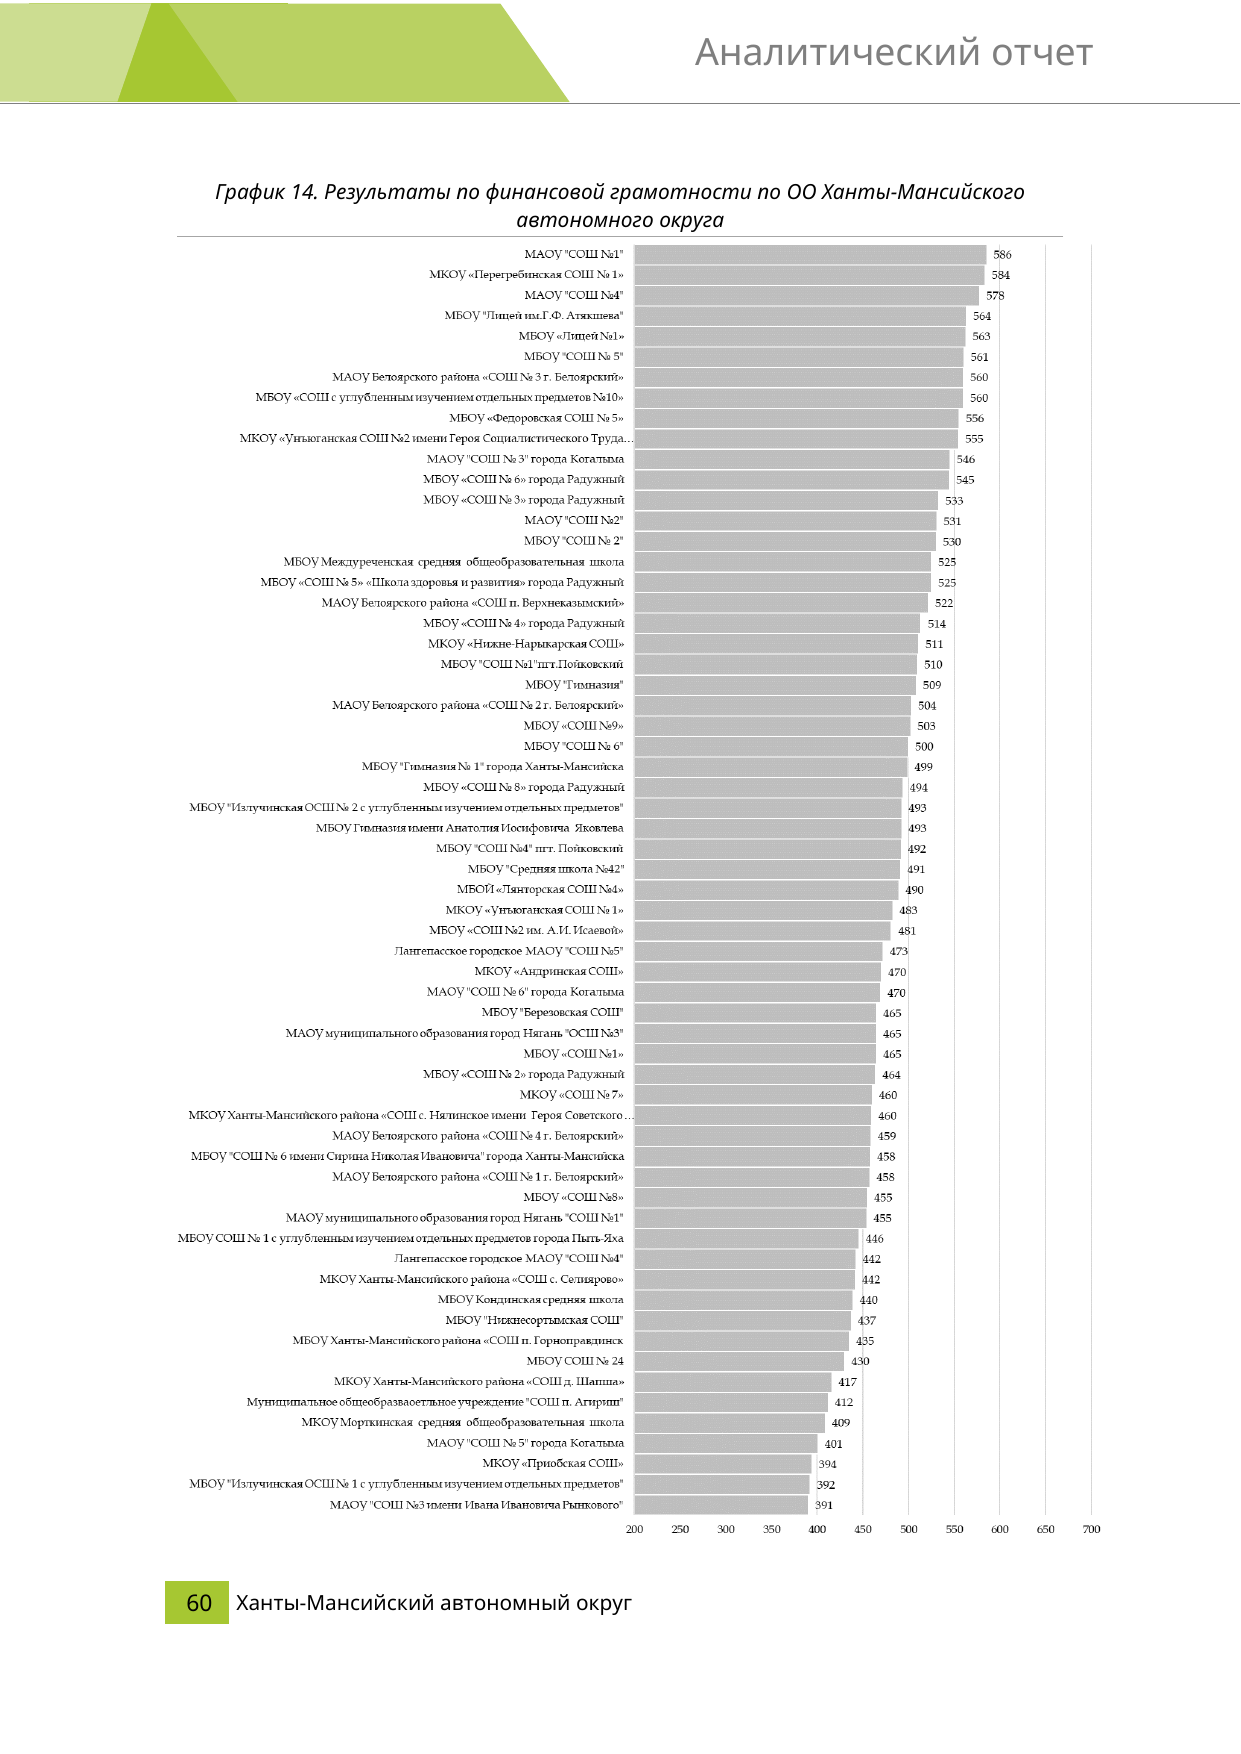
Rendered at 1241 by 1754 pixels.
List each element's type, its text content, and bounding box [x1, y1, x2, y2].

picture [132, 237, 1114, 1539]
text График 14. Результаты по финансовой грамотности по ОО Ханты-Мансийского автономного округа [177, 177, 1063, 236]
